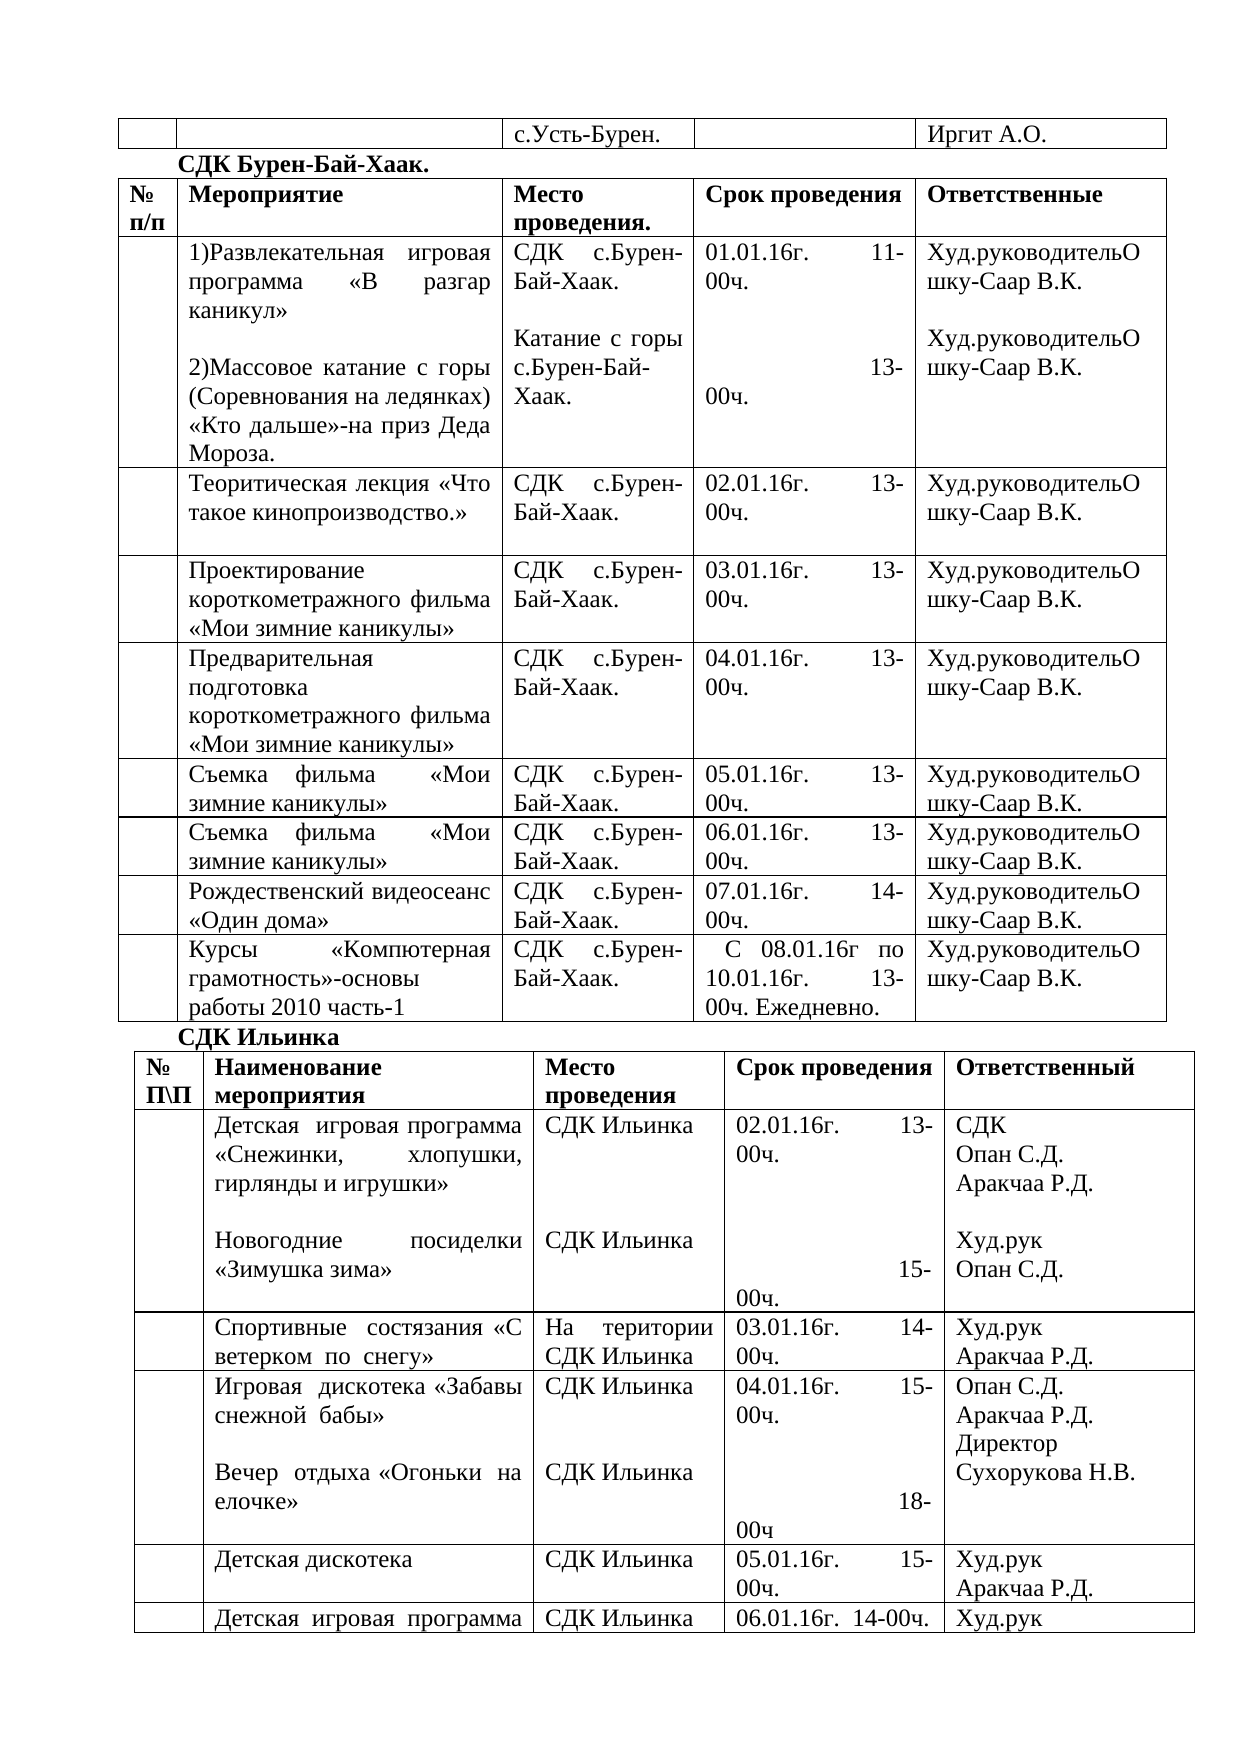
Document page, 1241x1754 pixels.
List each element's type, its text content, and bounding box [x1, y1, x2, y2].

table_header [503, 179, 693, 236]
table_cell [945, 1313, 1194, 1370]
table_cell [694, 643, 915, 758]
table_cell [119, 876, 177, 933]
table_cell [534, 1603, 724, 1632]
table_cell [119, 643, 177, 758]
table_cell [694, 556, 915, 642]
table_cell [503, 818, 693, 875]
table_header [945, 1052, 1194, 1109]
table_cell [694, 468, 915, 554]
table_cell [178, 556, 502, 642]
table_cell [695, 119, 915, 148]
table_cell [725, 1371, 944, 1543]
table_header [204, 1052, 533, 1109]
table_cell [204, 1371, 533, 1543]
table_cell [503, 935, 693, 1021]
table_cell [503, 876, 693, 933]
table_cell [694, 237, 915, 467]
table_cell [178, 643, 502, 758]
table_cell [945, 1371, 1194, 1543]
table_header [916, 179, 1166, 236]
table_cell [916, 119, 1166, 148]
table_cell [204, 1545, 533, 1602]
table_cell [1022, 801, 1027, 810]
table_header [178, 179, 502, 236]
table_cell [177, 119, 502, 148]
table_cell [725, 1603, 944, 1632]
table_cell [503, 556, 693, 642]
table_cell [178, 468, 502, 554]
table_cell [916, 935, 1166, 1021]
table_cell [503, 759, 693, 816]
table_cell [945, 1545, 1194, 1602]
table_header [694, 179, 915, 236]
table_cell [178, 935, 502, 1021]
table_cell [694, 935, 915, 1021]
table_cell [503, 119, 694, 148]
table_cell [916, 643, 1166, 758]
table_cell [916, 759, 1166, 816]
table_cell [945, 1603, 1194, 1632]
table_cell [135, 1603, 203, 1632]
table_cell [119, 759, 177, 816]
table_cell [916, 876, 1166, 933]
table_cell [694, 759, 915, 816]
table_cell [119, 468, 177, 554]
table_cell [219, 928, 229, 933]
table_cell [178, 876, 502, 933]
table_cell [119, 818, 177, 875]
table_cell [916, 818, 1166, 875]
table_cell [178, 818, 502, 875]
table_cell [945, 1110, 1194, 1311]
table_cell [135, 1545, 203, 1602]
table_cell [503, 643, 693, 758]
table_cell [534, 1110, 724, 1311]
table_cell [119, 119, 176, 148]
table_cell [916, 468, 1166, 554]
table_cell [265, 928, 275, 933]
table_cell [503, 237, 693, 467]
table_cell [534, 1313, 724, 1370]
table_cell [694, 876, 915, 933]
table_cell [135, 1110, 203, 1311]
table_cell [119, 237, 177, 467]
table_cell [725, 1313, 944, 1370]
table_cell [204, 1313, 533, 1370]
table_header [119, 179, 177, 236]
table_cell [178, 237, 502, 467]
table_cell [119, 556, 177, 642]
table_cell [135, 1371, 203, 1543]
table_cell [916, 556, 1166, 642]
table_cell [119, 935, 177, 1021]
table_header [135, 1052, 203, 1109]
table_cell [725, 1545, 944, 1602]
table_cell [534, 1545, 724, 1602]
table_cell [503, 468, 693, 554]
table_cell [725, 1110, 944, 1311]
text СДК Ильинка [177, 1022, 1152, 1051]
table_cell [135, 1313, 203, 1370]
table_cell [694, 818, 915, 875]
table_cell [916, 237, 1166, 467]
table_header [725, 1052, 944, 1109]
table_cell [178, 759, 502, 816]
text СДК Бурен-Бай-Хаак. [177, 149, 1152, 178]
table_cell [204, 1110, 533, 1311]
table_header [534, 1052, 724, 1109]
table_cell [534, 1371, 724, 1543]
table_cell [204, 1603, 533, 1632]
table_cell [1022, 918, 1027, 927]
